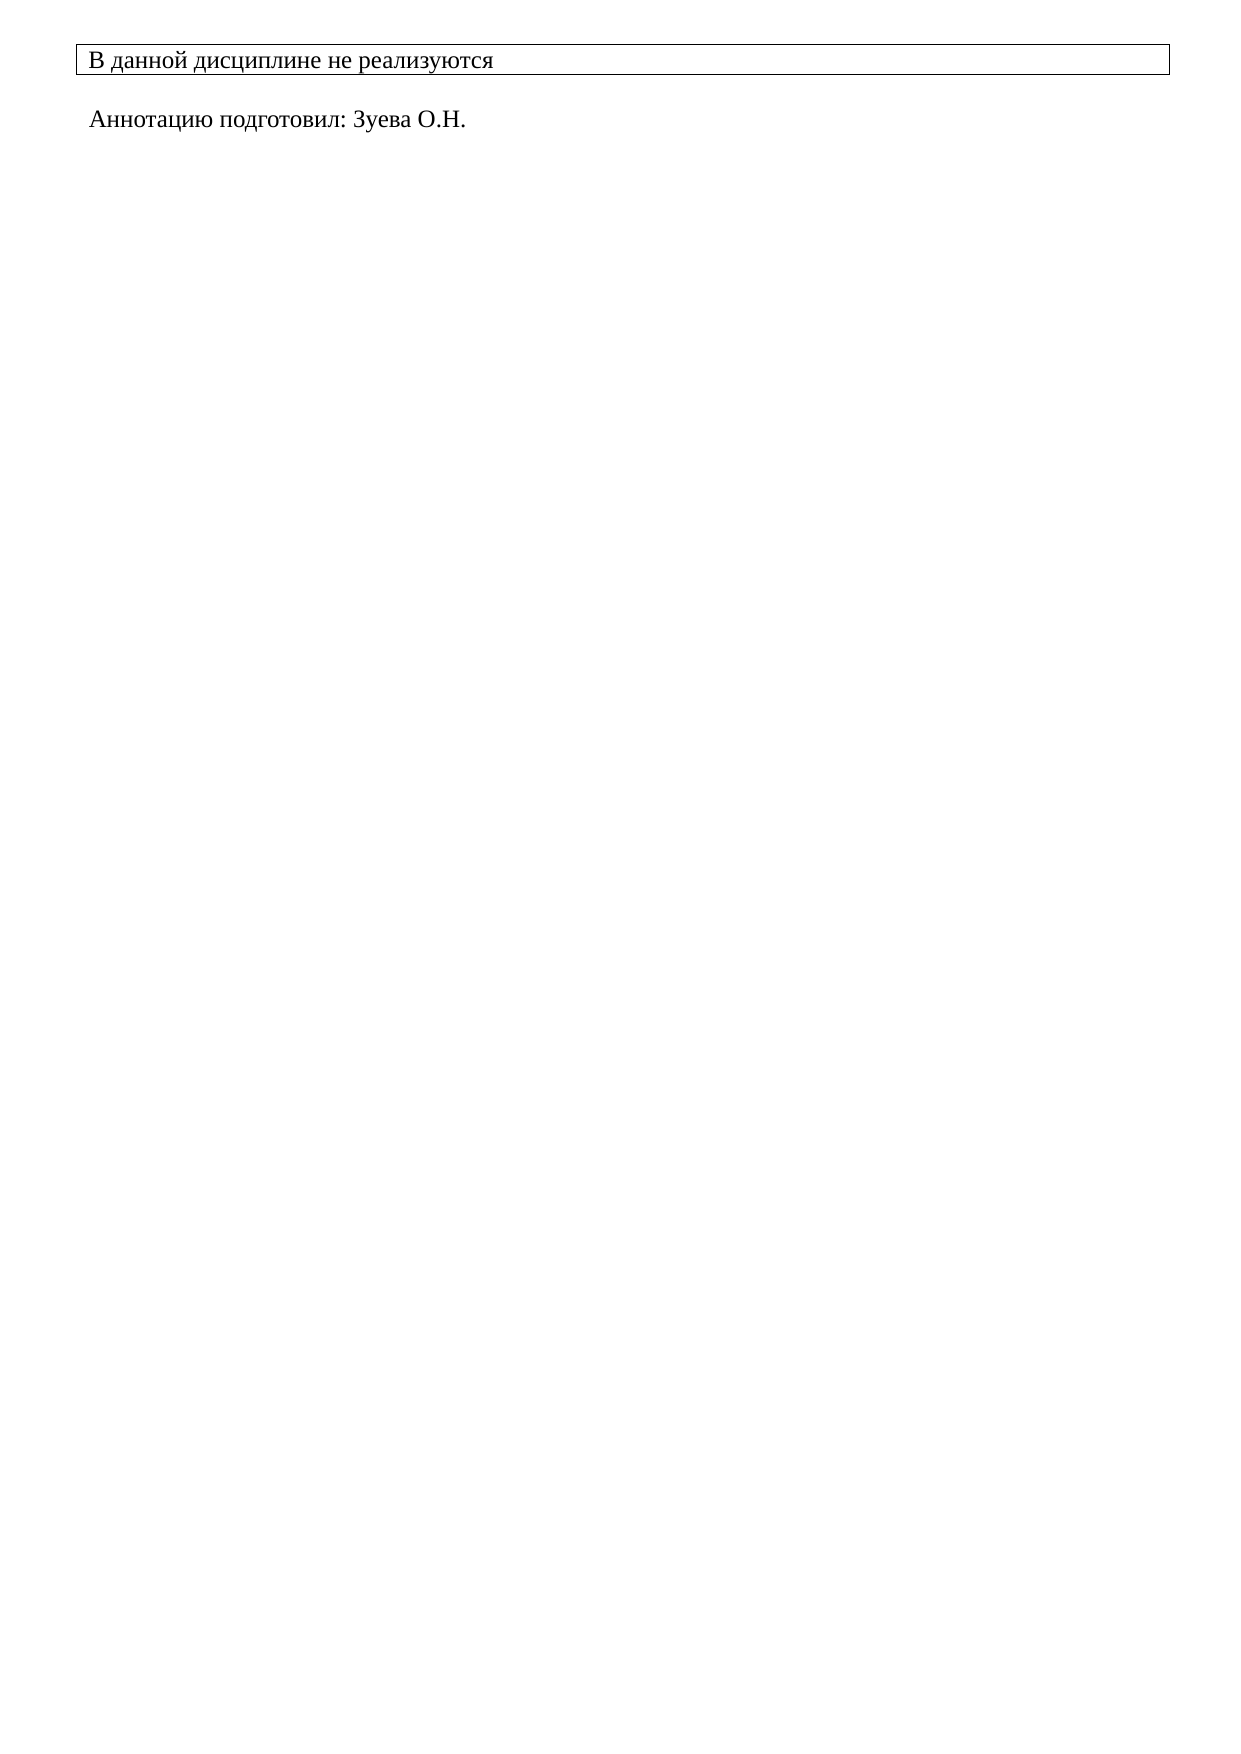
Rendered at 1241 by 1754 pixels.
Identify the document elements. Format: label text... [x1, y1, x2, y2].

text Аннотацию подготовил: Зуева О.Н. [88, 104, 1181, 133]
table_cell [77, 45, 1169, 74]
